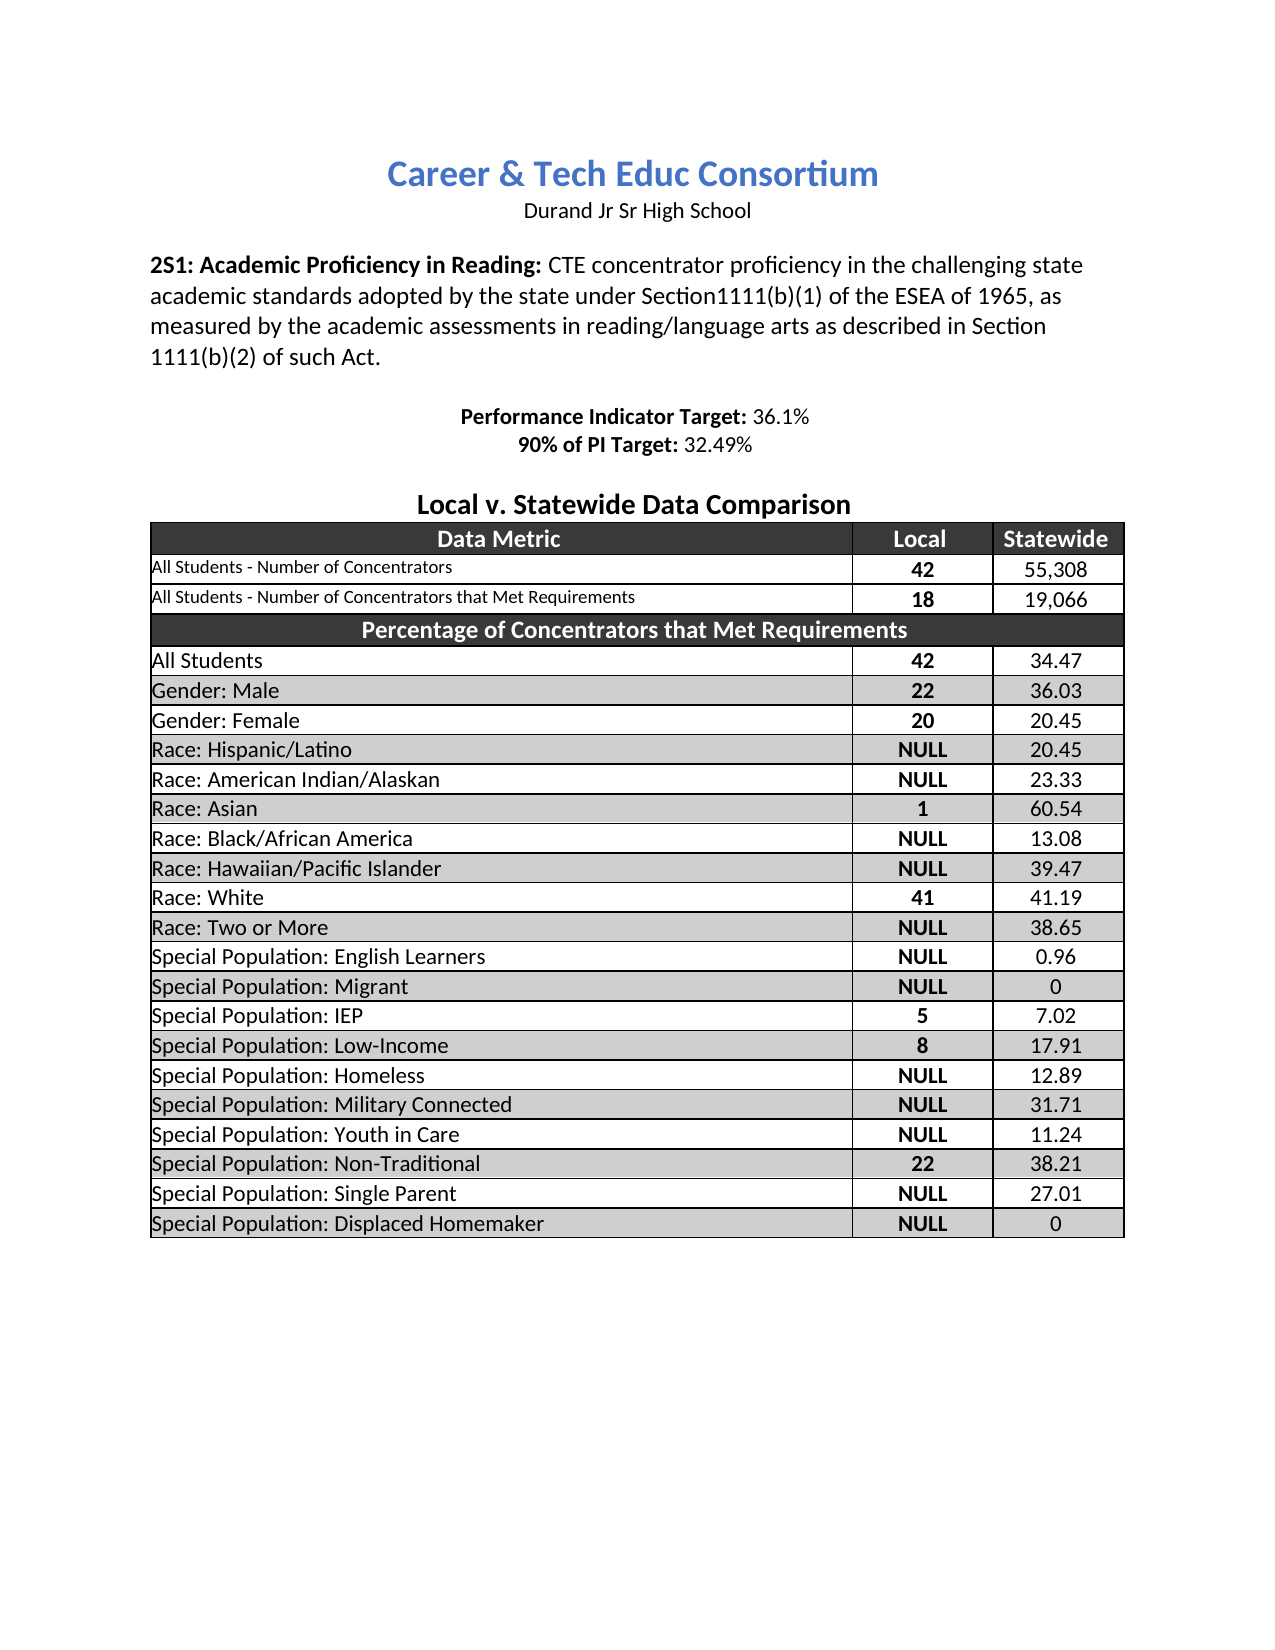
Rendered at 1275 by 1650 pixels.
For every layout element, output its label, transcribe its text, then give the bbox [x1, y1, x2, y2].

table_cell Gender: Female [152, 706, 852, 734]
table_cell NULL [853, 1209, 992, 1237]
table_cell Special Population: Military Connected [152, 1090, 852, 1118]
table_cell 22 [853, 1150, 992, 1177]
table_cell Special Population: Youth in Care [152, 1120, 852, 1148]
table_cell 42 [853, 555, 992, 583]
table_cell NULL [853, 972, 992, 1000]
table_cell Race: Hispanic/Latino [152, 735, 852, 763]
table_cell 20.45 [994, 706, 1123, 734]
table_cell NULL [853, 854, 992, 882]
table_cell 23.33 [994, 765, 1123, 793]
table_cell Race: Two or More [152, 913, 852, 941]
table_cell 1 [853, 795, 992, 822]
text Career & Tech Educ Consortium [150, 150, 1125, 196]
table_cell 0 [994, 972, 1123, 1000]
table_cell 41.19 [994, 883, 1123, 911]
table_cell 19,066 [994, 585, 1123, 613]
table_cell 20 [853, 706, 992, 734]
table_header Local [853, 523, 992, 554]
table_cell 12.89 [994, 1061, 1123, 1089]
table_cell 34.47 [994, 647, 1123, 674]
table_cell 38.21 [994, 1150, 1123, 1177]
table_cell Special Population: Migrant [152, 972, 852, 1000]
table_cell Race: American Indian/Alaskan [152, 765, 852, 793]
table_cell 42 [853, 647, 992, 674]
table_cell 5 [853, 1002, 992, 1029]
table_cell NULL [853, 735, 992, 763]
table_cell Special Population: Single Parent [152, 1179, 852, 1207]
table_cell 27.01 [994, 1179, 1123, 1207]
table_cell 0.96 [994, 942, 1123, 970]
text Performance Indicator Target: 36.1% [150, 402, 1125, 430]
table_cell 8 [853, 1031, 992, 1059]
text 2S1: Academic Proficiency in Reading: CTE concentrator proficiency in the challenging state academic standards adopted by the state under Section1111(b)(1) of the ESEA of 1965, as measured by the academic assessments in reading/language arts as described in Section 1111(b)(2) of such Act. [150, 249, 1125, 371]
table_cell NULL [853, 765, 992, 793]
table_cell Special Population: Displaced Homemaker [152, 1209, 852, 1237]
table_cell Race: Asian [152, 795, 852, 822]
table_cell 18 [853, 585, 992, 613]
table_cell NULL [853, 1120, 992, 1148]
table_cell NULL [853, 824, 992, 852]
table_cell Special Population: English Learners [152, 942, 852, 970]
table_cell 31.71 [994, 1090, 1123, 1118]
table_cell NULL [853, 1061, 992, 1089]
table_cell 41 [853, 883, 992, 911]
text Durand Jr Sr High School [150, 196, 1125, 224]
table_cell 39.47 [994, 854, 1123, 882]
table_cell 22 [853, 676, 992, 704]
table_cell NULL [853, 942, 992, 970]
text 90% of PI Target: 32.49% [150, 430, 1125, 458]
text Local v. Statewide Data Comparison [150, 486, 1125, 522]
table_cell Special Population: Homeless [152, 1061, 852, 1089]
table_header Statewide [994, 523, 1123, 554]
table_cell 20.45 [994, 735, 1123, 763]
table_cell 13.08 [994, 824, 1123, 852]
table_cell Race: Hawaiian/Pacific Islander [152, 854, 852, 882]
table_cell Special Population: Non-Traditional [152, 1150, 852, 1177]
table_header Data Metric [152, 523, 852, 554]
table_cell All Students - Number of Concentrators that Met Requirements [152, 585, 852, 613]
table_cell 38.65 [994, 913, 1123, 941]
table_cell Gender: Male [152, 676, 852, 704]
table_cell NULL [853, 1179, 992, 1207]
table_cell Race: Black/African America [152, 824, 852, 852]
table_cell NULL [853, 913, 992, 941]
table_cell 11.24 [994, 1120, 1123, 1148]
table_cell Race: White [152, 883, 852, 911]
table_cell 36.03 [994, 676, 1123, 704]
table_cell 7.02 [994, 1002, 1123, 1029]
table_cell Percentage of Concentrators that Met Requirements [152, 615, 1123, 645]
table_cell All Students [152, 647, 852, 674]
table_cell Special Population: IEP [152, 1002, 852, 1029]
table_cell 17.91 [994, 1031, 1123, 1059]
table_cell NULL [853, 1090, 992, 1118]
table_cell 0 [994, 1209, 1123, 1237]
table_cell 55,308 [994, 555, 1123, 583]
table_cell All Students - Number of Concentrators [152, 555, 852, 583]
table_cell 60.54 [994, 795, 1123, 822]
table_cell Special Population: Low-Income [152, 1031, 852, 1059]
